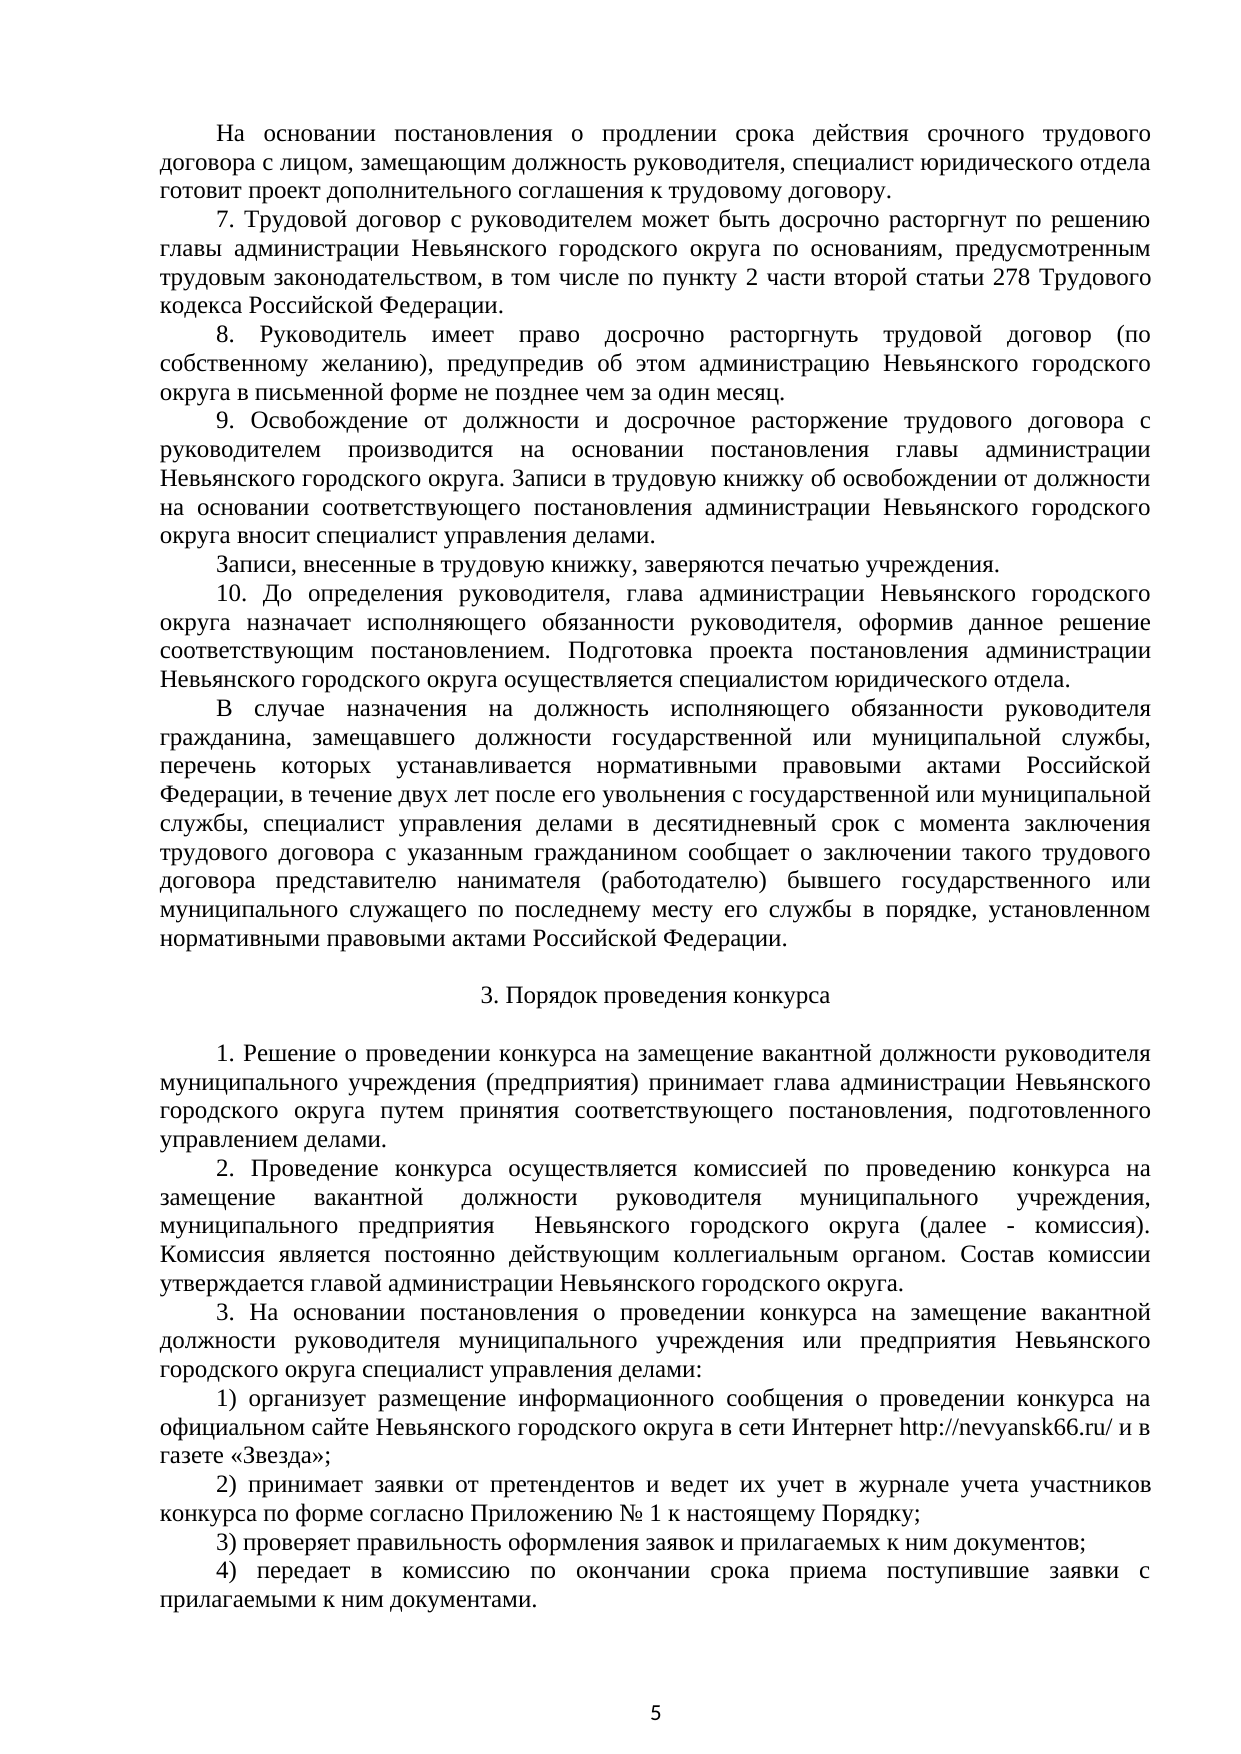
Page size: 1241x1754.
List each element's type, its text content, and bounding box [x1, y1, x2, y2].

text 7. Трудовой договор с руководителем может быть досрочно расторгнут по решению главы администрации Невьянского городского округа по основаниям, предусмотренным трудовым законодательством, в том числе по пункту 2 части второй статьи 278 Трудового кодекса Российской Федерации. [159, 204, 1152, 319]
text 3. На основании постановления о проведении конкурса на замещение вакантной должности руководителя муниципального учреждения или предприятия Невьянского городского округа специалист управления делами: [159, 1297, 1152, 1383]
text На основании постановления о продлении срока действия срочного трудового договора с лицом, замещающим должность руководителя, специалист юридического отдела готовит проект дополнительного соглашения к трудовому договору. [159, 118, 1152, 204]
text 10. До определения руководителя, глава администрации Невьянского городского округа назначает исполняющего обязанности руководителя, оформив данное решение соответствующим постановлением. Подготовка проекта постановления администрации Невьянского городского округа осуществляется специалистом юридического отдела. [159, 578, 1152, 693]
text 1. Решение о проведении конкурса на замещение вакантной должности руководителя муниципального учреждения (предприятия) принимает глава администрации Невьянского городского округа путем принятия соответствующего постановления, подготовленного управлением делами. [159, 1038, 1152, 1153]
text 1) организует размещение информационного сообщения о проведении конкурса на официальном сайте Невьянского городского округа в сети Интернет http://nevyansk66.ru/ и в газете «Звезда»; [159, 1383, 1152, 1469]
text 2) принимает заявки от претендентов и ведет их учет в журнале учета участников конкурса по форме согласно Приложению № 1 к настоящему Порядку; [159, 1469, 1152, 1527]
text 3) проверяет правильность оформления заявок и прилагаемых к ним документов; [159, 1527, 1152, 1556]
text В случае назначения на должность исполняющего обязанности руководителя гражданина, замещавшего должности государственной или муниципальной службы, перечень которых устанавливается нормативными правовыми актами Российской Федерации, в течение двух лет после его увольнения с государственной или муниципальной службы, специалист управления делами в десятидневный срок с момента заключения трудового договора с указанным гражданином сообщает о заключении такого трудового договора представителю нанимателя (работодателю) бывшего государственного или муниципального служащего по последнему месту его службы в порядке, установленном нормативными правовыми актами Российской Федерации. [159, 693, 1152, 952]
text 3. Порядок проведения конкурса [159, 981, 1152, 1009]
text 4) передает в комиссию по окончании срока приема поступившие заявки с прилагаемыми к ним документами. [159, 1556, 1152, 1613]
text 2. Проведение конкурса осуществляется комиссией по проведению конкурса на замещение вакантной должности руководителя муниципального учреждения, муниципального предприятия Невьянского городского округа (далее - комиссия). Комиссия является постоянно действующим коллегиальным органом. Состав комиссии утверждается главой администрации Невьянского городского округа. [159, 1153, 1152, 1297]
text Записи, внесенные в трудовую книжку, заверяются печатью учреждения. [159, 549, 1152, 578]
text 9. Освобождение от должности и досрочное расторжение трудового договора с руководителем производится на основании постановления главы администрации Невьянского городского округа. Записи в трудовую книжку об освобождении от должности на основании соответствующего постановления администрации Невьянского городского округа вносит специалист управления делами. [159, 406, 1152, 549]
text 8. Руководитель имеет право досрочно расторгнуть трудовой договор (по собственному желанию), предупредив об этом администрацию Невьянского городского округа в письменной форме не позднее чем за один месяц. [159, 319, 1152, 406]
